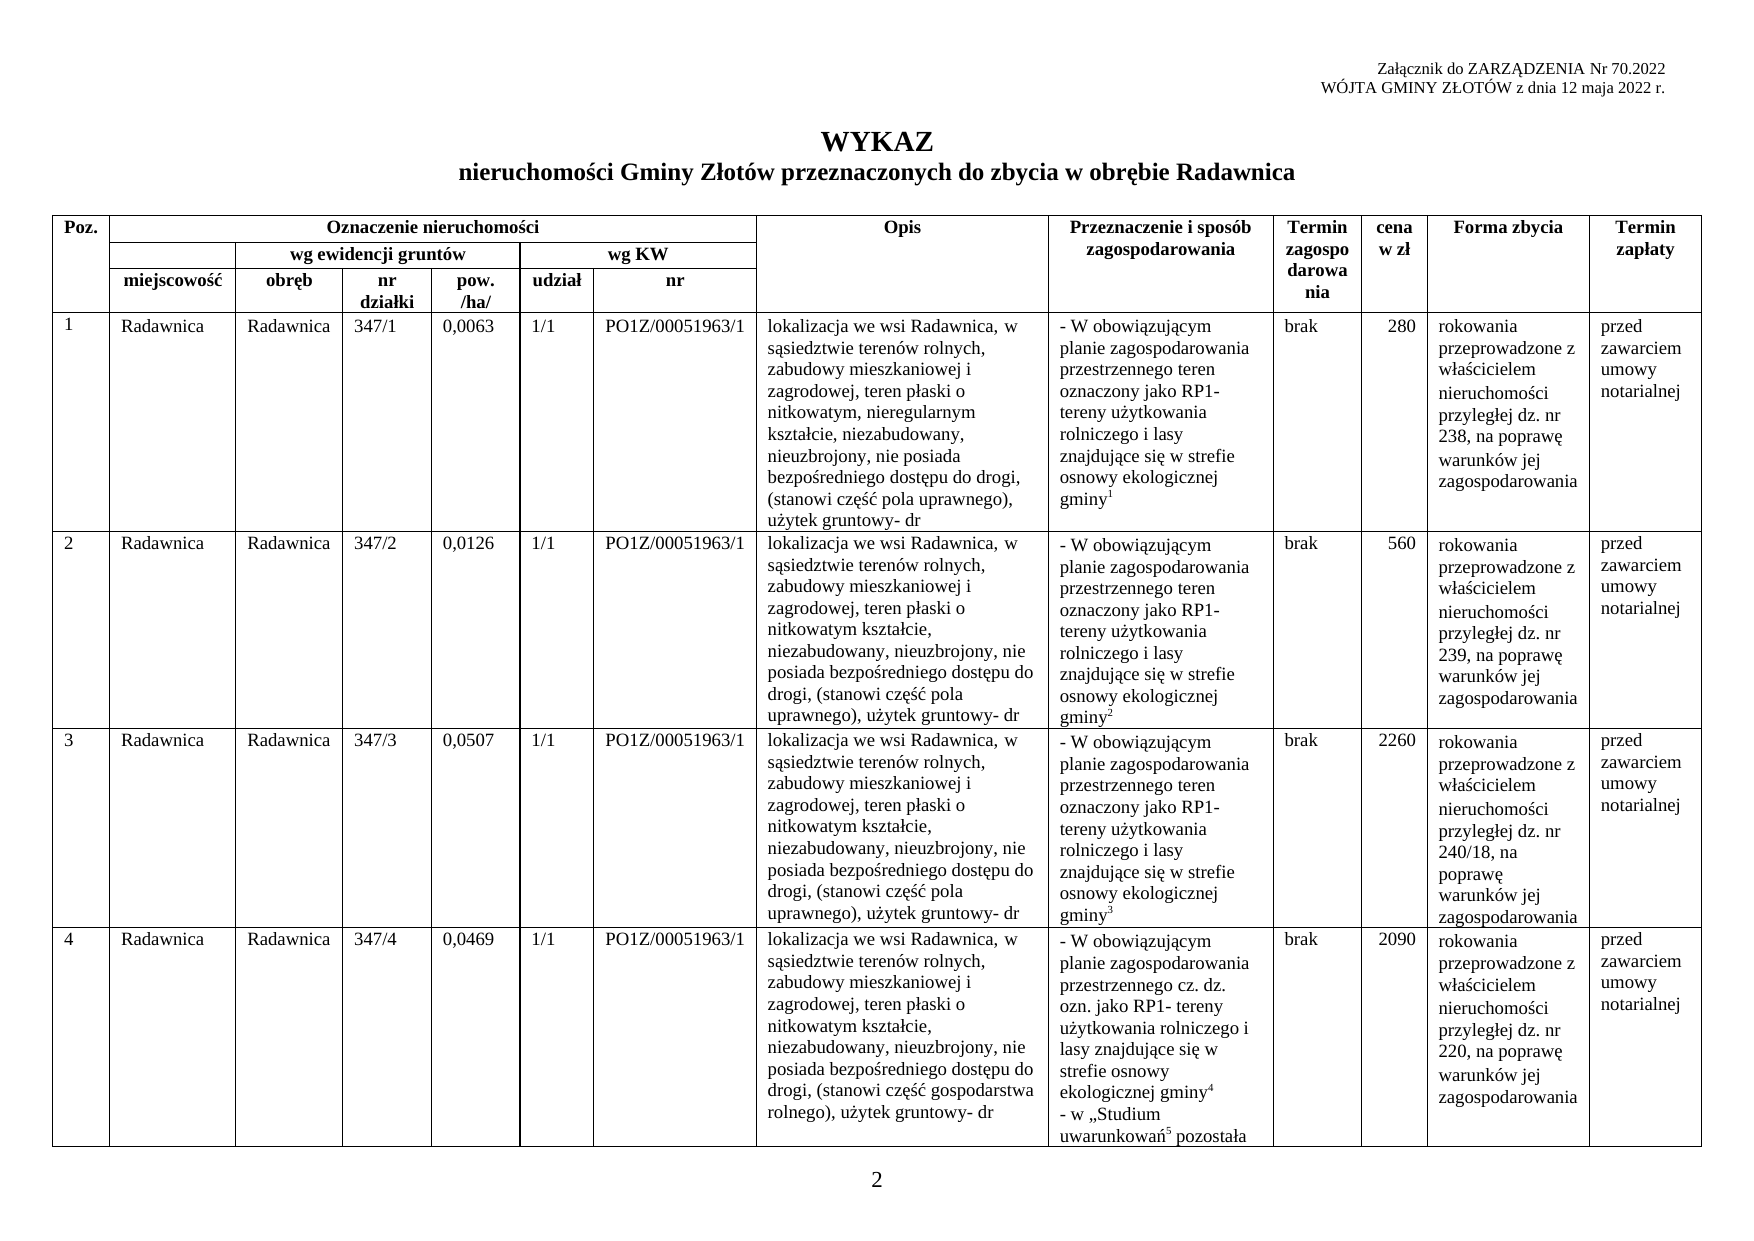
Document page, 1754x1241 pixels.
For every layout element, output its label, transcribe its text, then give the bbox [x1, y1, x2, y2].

table_cell - W obowiązującym planie zagospodarowania przestrzennego teren oznaczony jako RP1- tereny użytkowania rolniczego i lasy znajdujące się w strefie osnowy ekologicznej gminy [1049, 313, 1273, 531]
table_cell 347/1 [343, 313, 431, 531]
table_header Opis [757, 216, 1048, 312]
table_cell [757, 928, 1048, 1146]
table_header Poz. [53, 216, 109, 312]
table_cell Radawnica [110, 313, 235, 531]
table_header Termin zapłaty [1590, 216, 1701, 312]
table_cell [1049, 928, 1273, 1146]
table_cell 1/1 [521, 313, 593, 531]
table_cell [1428, 928, 1589, 1146]
table_cell 347/4 [343, 928, 431, 1146]
table_cell 560 [1362, 532, 1427, 728]
table_cell 0,0126 [432, 532, 519, 728]
table_cell 1 [53, 313, 109, 531]
table_cell 2260 [1362, 729, 1427, 927]
table_cell 280 [1362, 313, 1427, 531]
table_cell brak [1274, 928, 1361, 1146]
table_cell Radawnica [236, 729, 342, 927]
table_cell nr działki [343, 269, 431, 312]
table_cell Radawnica [236, 313, 342, 531]
table_cell 1/1 [521, 532, 593, 728]
table_cell brak [1274, 532, 1361, 728]
table_header Termin zagospodarowania [1274, 216, 1361, 312]
table_cell 2090 [1362, 928, 1427, 1146]
table_cell rokowania przeprowadzone z właścicielem nieruchomości przyległej dz. nr 240/18, na poprawę warunków jej zagospodarowania [1428, 729, 1589, 927]
table_cell 1/1 [521, 729, 593, 927]
table_cell 3 [53, 729, 109, 927]
table_cell wg KW [521, 243, 756, 268]
table_cell udział [521, 269, 593, 312]
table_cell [1590, 928, 1701, 1146]
text nieruchomości Gminy Złotów przeznaczonych do zbycia w obrębie Radawnica [89, 157, 1665, 186]
table_cell Radawnica [236, 532, 342, 728]
table_cell 2 [53, 532, 109, 728]
text WYKAZ [89, 124, 1665, 157]
table_cell przed zawarciem umowy notarialnej [1590, 313, 1701, 531]
table_header Oznaczenie nieruchomości [110, 216, 756, 242]
table_cell 347/3 [343, 729, 431, 927]
table_cell nr [594, 269, 756, 312]
table_cell lokalizacja we wsi Radawnica, w sąsiedztwie terenów rolnych, zabudowy mieszkaniowej i zagrodowej, teren płaski o nitkowatym, nieregularnym kształcie, niezabudowany, nieuzbrojony, nie posiada bezpośredniego dostępu do drogi, (stanowi część pola uprawnego), użytek gruntowy- dr [757, 313, 1048, 531]
table_cell obręb [236, 269, 342, 312]
table_cell 0,0469 [432, 928, 519, 1146]
table_cell wg ewidencji gruntów [236, 243, 519, 268]
table_cell przed zawarciem umowy notarialnej [1590, 729, 1701, 927]
table_cell 0,0507 [432, 729, 519, 927]
table_cell Radawnica [236, 928, 342, 1146]
table_cell 4 [53, 928, 109, 1146]
table_cell miejscowość [110, 269, 235, 312]
table_cell lokalizacja we wsi Radawnica, w sąsiedztwie terenów rolnych, zabudowy mieszkaniowej i zagrodowej, teren płaski o nitkowatym kształcie, niezabudowany, nieuzbrojony, nie posiada bezpośredniego dostępu do drogi, (stanowi część pola uprawnego), użytek gruntowy- dr [757, 532, 1048, 728]
table_cell - W obowiązującym planie zagospodarowania przestrzennego teren oznaczony jako RP1- tereny użytkowania rolniczego i lasy znajdujące się w strefie osnowy ekologicznej gminy [1049, 532, 1273, 728]
table_header Forma zbycia [1428, 216, 1589, 312]
table_cell lokalizacja we wsi Radawnica, w sąsiedztwie terenów rolnych, zabudowy mieszkaniowej i zagrodowej, teren płaski o nitkowatym kształcie, niezabudowany, nieuzbrojony, nie posiada bezpośredniego dostępu do drogi, (stanowi część pola uprawnego), użytek gruntowy- dr [757, 729, 1048, 927]
table_cell PO1Z/00051963/1 [594, 532, 756, 728]
table_cell 0,0063 [432, 313, 519, 531]
table_cell pow. /ha/ [432, 269, 519, 312]
table_cell Radawnica [110, 729, 235, 927]
table_cell PO1Z/00051963/1 [594, 313, 756, 531]
table_cell rokowania przeprowadzone z właścicielem nieruchomości przyległej dz. nr 239, na poprawę warunków jej zagospodarowania [1428, 532, 1589, 728]
table_cell brak [1274, 313, 1361, 531]
table_cell przed zawarciem umowy notarialnej [1590, 532, 1701, 728]
table_cell - W obowiązującym planie zagospodarowania przestrzennego teren oznaczony jako RP1- tereny użytkowania rolniczego i lasy znajdujące się w strefie osnowy ekologicznej gminy [1049, 729, 1273, 927]
table_header Przeznaczenie i sposób zagospodarowania [1049, 216, 1273, 312]
table_cell 1/1 [521, 928, 593, 1146]
table_cell 347/2 [343, 532, 431, 728]
table_cell [110, 243, 235, 268]
table_cell rokowania przeprowadzone z właścicielem nieruchomości przyległej dz. nr 238, na poprawę warunków jej zagospodarowania [1428, 313, 1589, 531]
table_cell PO1Z/00051963/1 [594, 928, 756, 1146]
table_cell Radawnica [110, 928, 235, 1146]
table_cell brak [1274, 729, 1361, 927]
table_cell PO1Z/00051963/1 [594, 729, 756, 927]
table_header cena w zł [1362, 216, 1427, 312]
table_cell Radawnica [110, 532, 235, 728]
